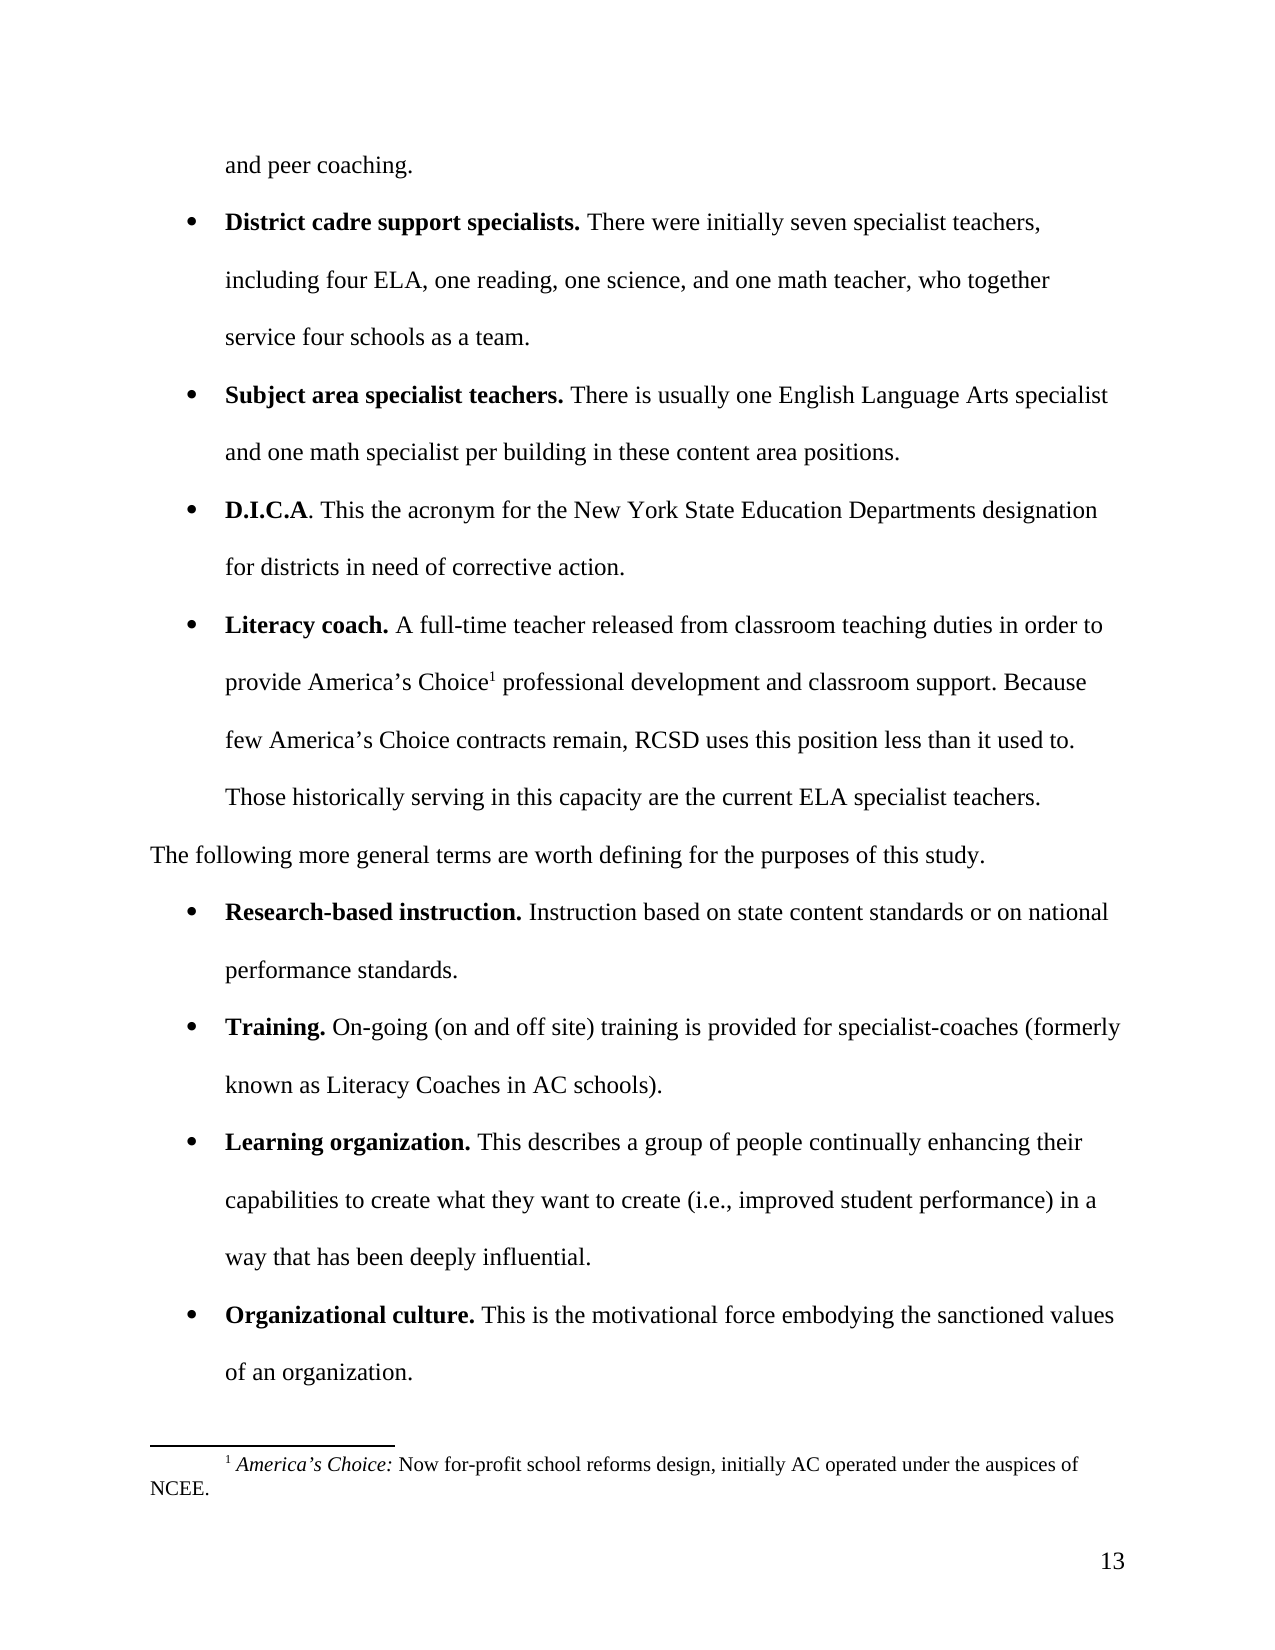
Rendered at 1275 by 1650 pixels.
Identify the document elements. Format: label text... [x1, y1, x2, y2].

list D.I.C.A. This the acronym for the New York State Education Departments designation for districts in need of corrective action. [187, 495, 1125, 581]
list Literacy coach. A full-time teacher released from classroom teaching duties in order to provide America’s Choice professional development and classroom support. Because few America’s Choice contracts remain, RCSD uses this position less than it used to. Those historically serving in this capacity are the current ELA specialist teachers. [187, 610, 1125, 811]
list Organizational culture. This is the motivational force embodying the sanctioned values of an organization. [187, 1300, 1125, 1386]
list Research-based instruction. Instruction based on state content standards or on national performance standards. [187, 897, 1125, 984]
text The following more general terms are worth defining for the purposes of this study. [150, 840, 1125, 869]
list Subject area specialist teachers. There is usually one English Language Arts specialist and one math specialist per building in these content area positions. [187, 380, 1125, 466]
list District cadre support specialists. There were initially seven specialist teachers, including four ELA, one reading, one science, and one math teacher, who together service four schools as a team. [187, 207, 1125, 351]
list Learning organization. This describes a group of people continually enhancing their capabilities to create what they want to create (i.e., improved student performance) in a way that has been deeply influential. [187, 1127, 1125, 1271]
list Training. On-going (on and off site) training is provided for specialist-coaches (formerly known as Literacy Coaches in AC schools). [187, 1012, 1125, 1099]
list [187, 150, 1125, 179]
